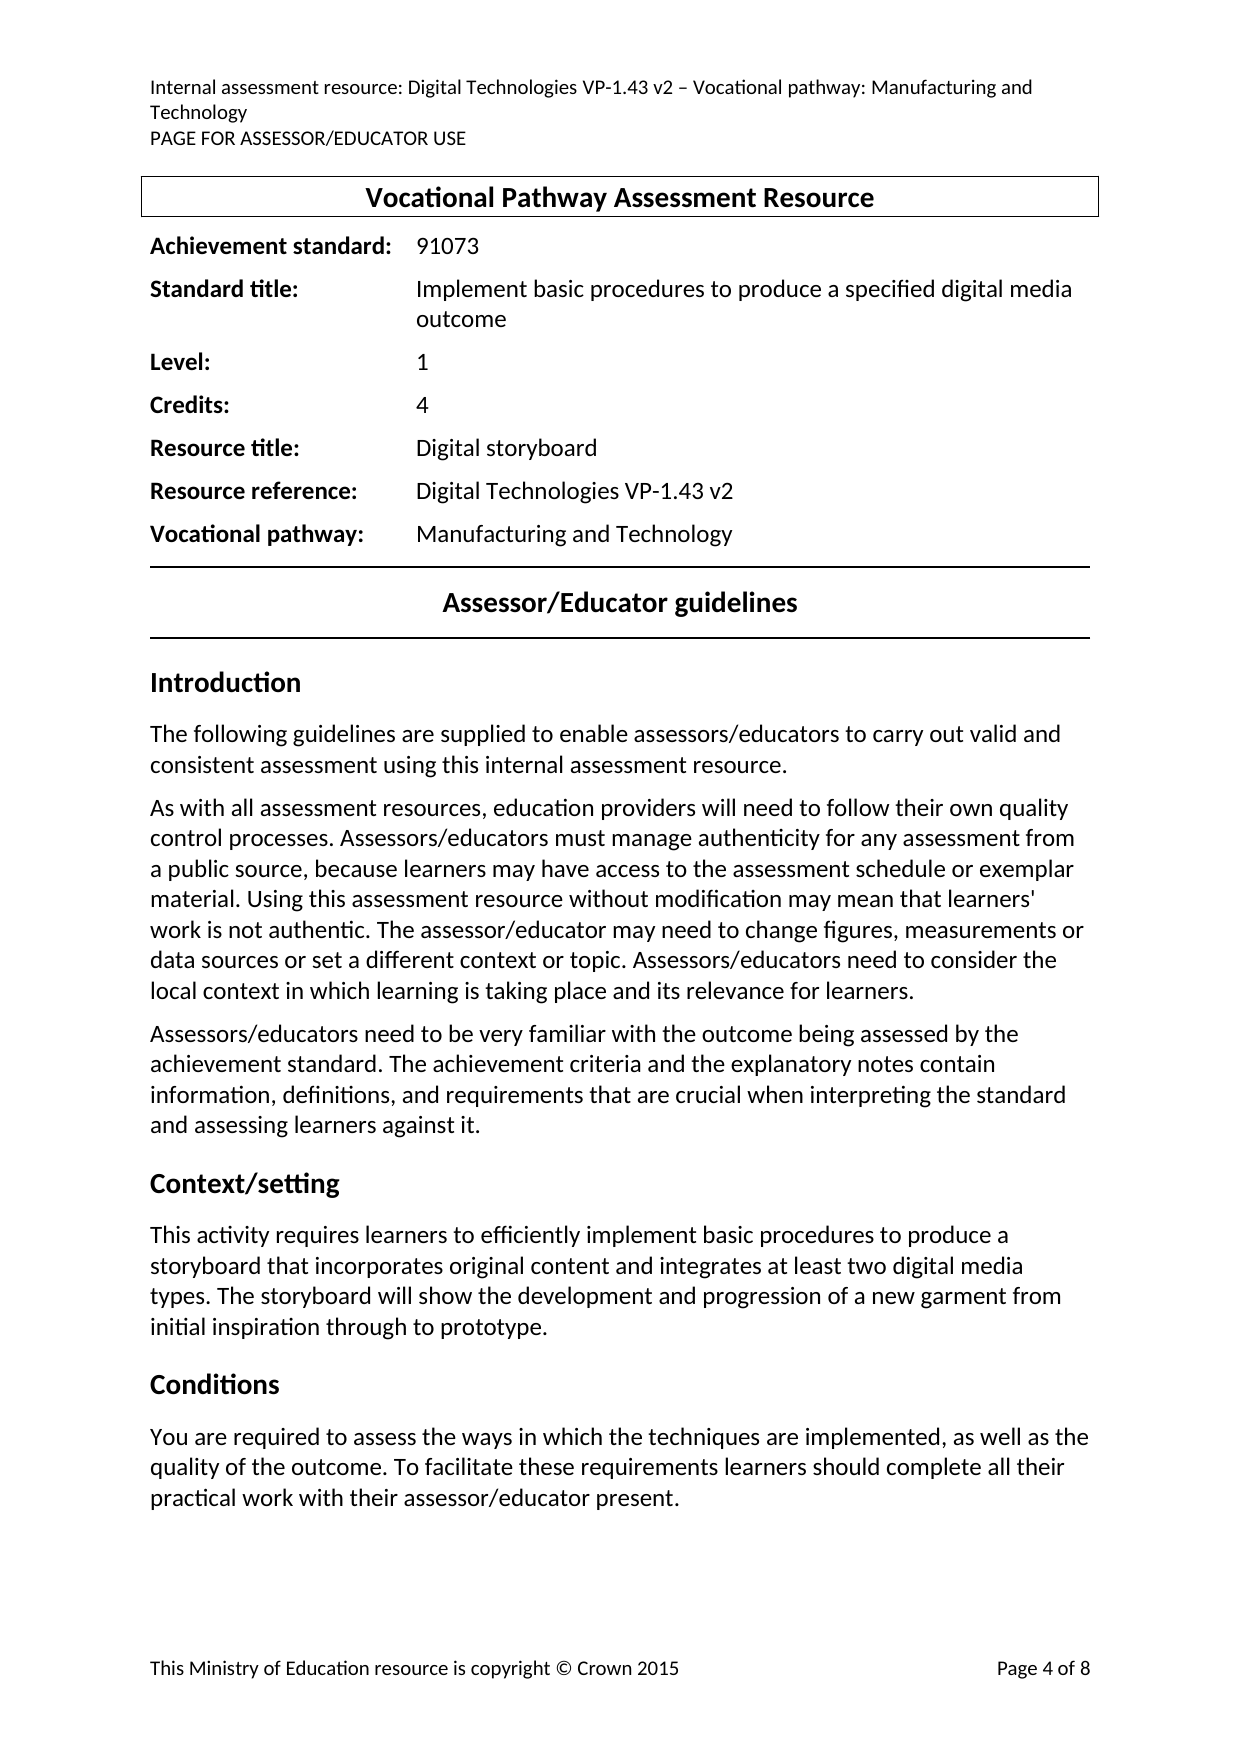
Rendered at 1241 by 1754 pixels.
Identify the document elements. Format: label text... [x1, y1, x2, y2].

text Assessor/Educator guidelines [150, 568, 1090, 637]
text Achievement standard: 91073 [150, 230, 1090, 260]
text Assessors/educators need to be very familiar with the outcome being assessed by the achievement standard. The achievement criteria and the explanatory notes contain information, definitions, and requirements that are crucial when interpreting the standard and assessing learners against it. [150, 1018, 1090, 1140]
subtitle Context/setting [150, 1165, 1090, 1201]
text The following guidelines are supplied to enable assessors/educators to carry out valid and consistent assessment using this internal assessment resource. [150, 718, 1090, 779]
subtitle Introduction [150, 664, 1090, 699]
text Resource reference: Digital Technologies VP-1.43 v2 [150, 476, 1090, 506]
text Vocational pathway: Manufacturing and Technology [150, 518, 1090, 549]
text Level: 1 [150, 346, 1090, 377]
text You are required to assess the ways in which the techniques are implemented, as well as the quality of the outcome. To facilitate these requirements learners should complete all their practical work with their assessor/educator present. [150, 1421, 1090, 1512]
subtitle Vocational Pathway Assessment Resource [142, 177, 1098, 216]
text As with all assessment resources, education providers will need to follow their own quality control processes. Assessors/educators must manage authenticity for any assessment from a public source, because learners may have access to the assessment schedule or exemplar material. Using this assessment resource without modification may mean that learners' work is not authentic. The assessor/educator may need to change figures, measurements or data sources or set a different context or topic. Assessors/educators need to consider the local context in which learning is taking place and its relevance for learners. [150, 792, 1090, 1005]
text Credits: 4 [150, 389, 1090, 420]
subtitle Conditions [150, 1366, 1090, 1402]
text This activity requires learners to efficiently implement basic procedures to produce a storyboard that incorporates original content and integrates at least two digital media types. The storyboard will show the development and progression of a new garment from initial inspiration through to prototype. [150, 1219, 1090, 1341]
text Resource title: Digital storyboard [150, 432, 1090, 463]
text Standard title: Implement basic procedures to produce a specified digital media outcome [150, 273, 1090, 334]
